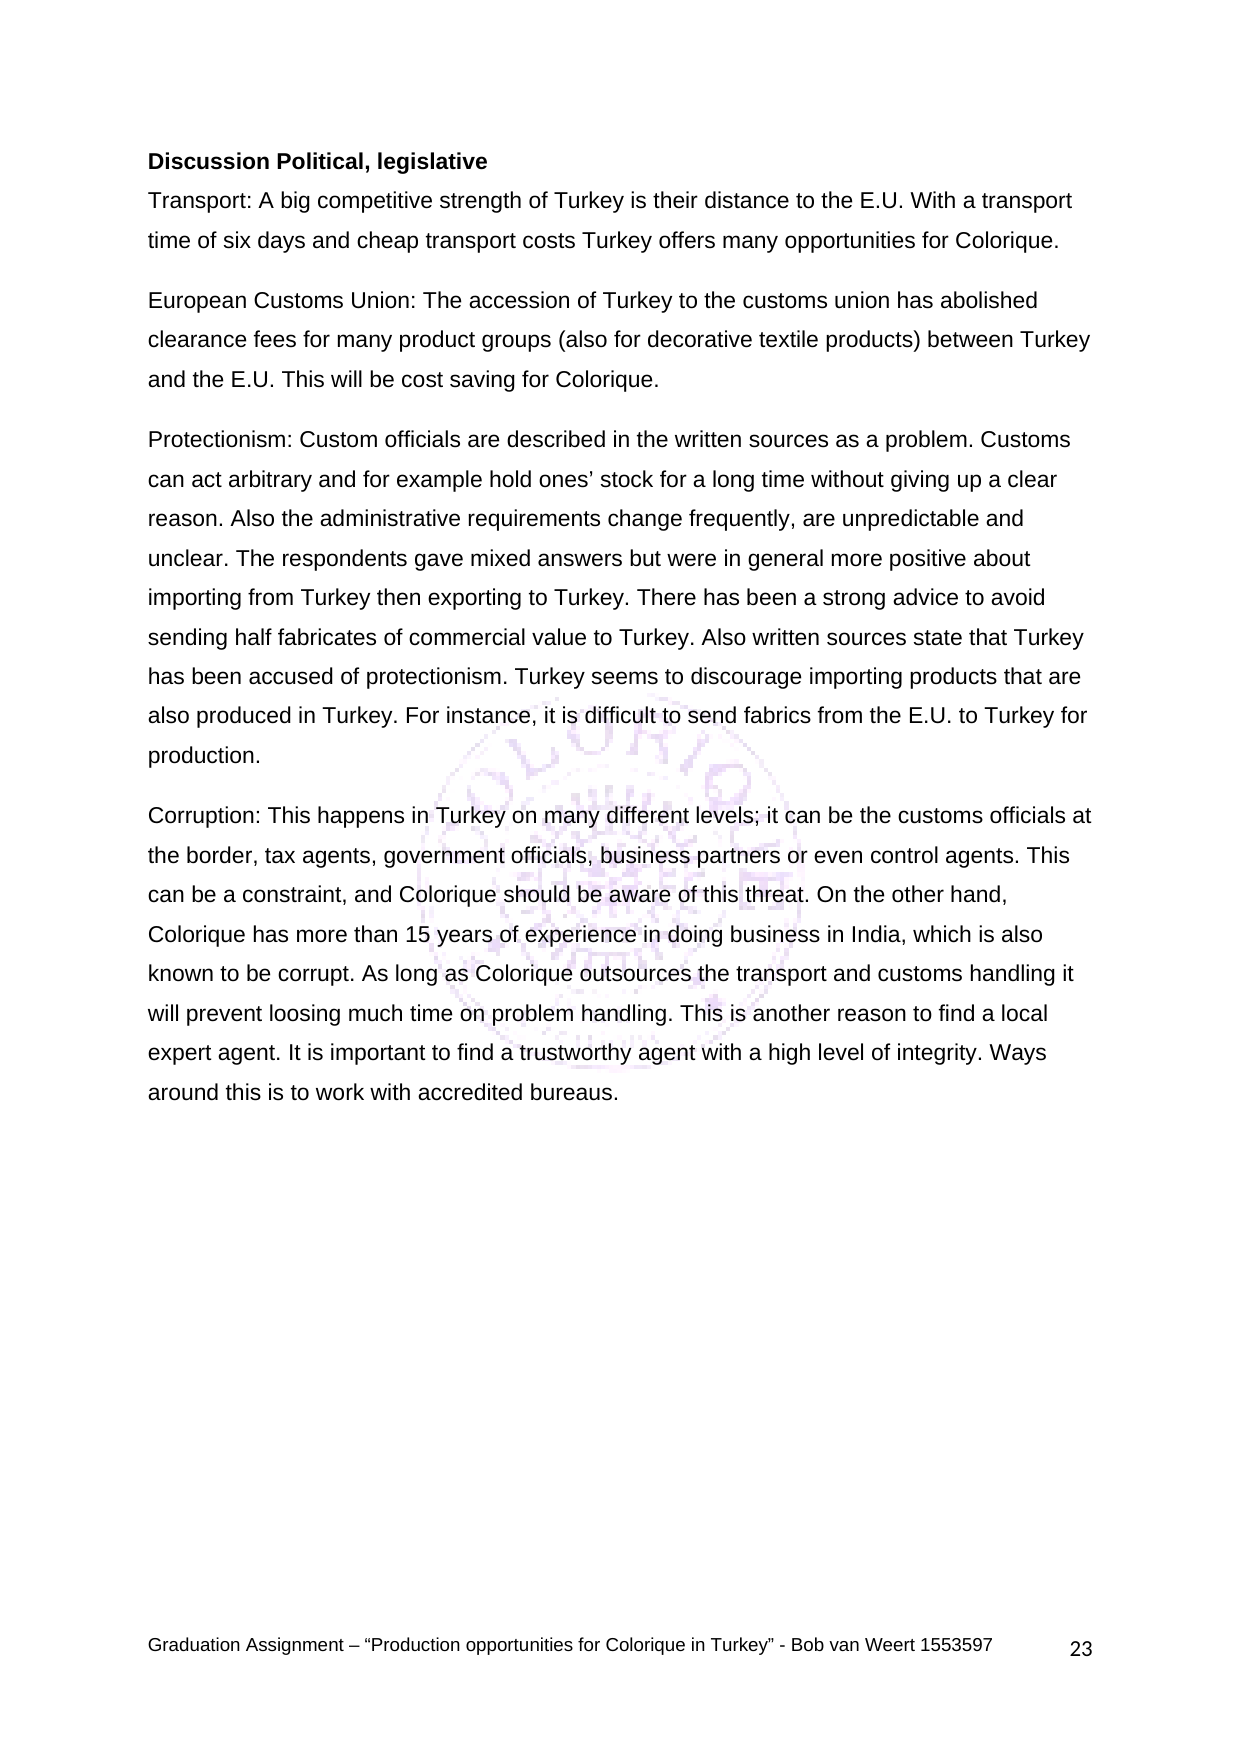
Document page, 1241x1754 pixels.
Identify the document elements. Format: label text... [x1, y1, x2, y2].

text Discussion Political, legislative Transport: A big competitive strength of Turkey is their distance to the E.U. With a transport time of six days and cheap transport costs Turkey offers many opportunities for Colorique. [148, 148, 1093, 253]
text Corruption: This happens in Turkey on many different levels; it can be the customs officials at the border, tax agents, government officials, business partners or even control agents. This can be a constraint, and Colorique should be aware of this threat. On the other hand, Colorique has more than 15 years of experience in doing business in India, which is also known to be corrupt. As long as Colorique outsources the transport and customs handling it will prevent loosing much time on problem handling. This is another reason to find a local expert agent. It is important to find a trustworthy agent with a high level of integrity. Ways around this is to work with accredited bureaus. [148, 802, 1093, 1105]
text European Customs Union: The accession of Turkey to the customs union has abolished clearance fees for many product groups (also for decorative textile products) between Turkey and the E.U. This will be cost saving for Colorique. [148, 287, 1093, 392]
text Protectionism: Custom officials are described in the written sources as a problem. Customs can act arbitrary and for example hold ones’ stock for a long time without giving up a clear reason. Also the administrative requirements change frequently, are unpredictable and unclear. The respondents gave mixed answers but were in general more positive about importing from Turkey then exporting to Turkey. There has been a strong advice to avoid sending half fabricates of commercial value to Turkey. Also written sources state that Turkey has been accused of protectionism. Turkey seems to discourage importing products that are also produced in Turkey. For instance, it is difficult to send fabrics from the E.U. to Turkey for production. [148, 426, 1093, 768]
